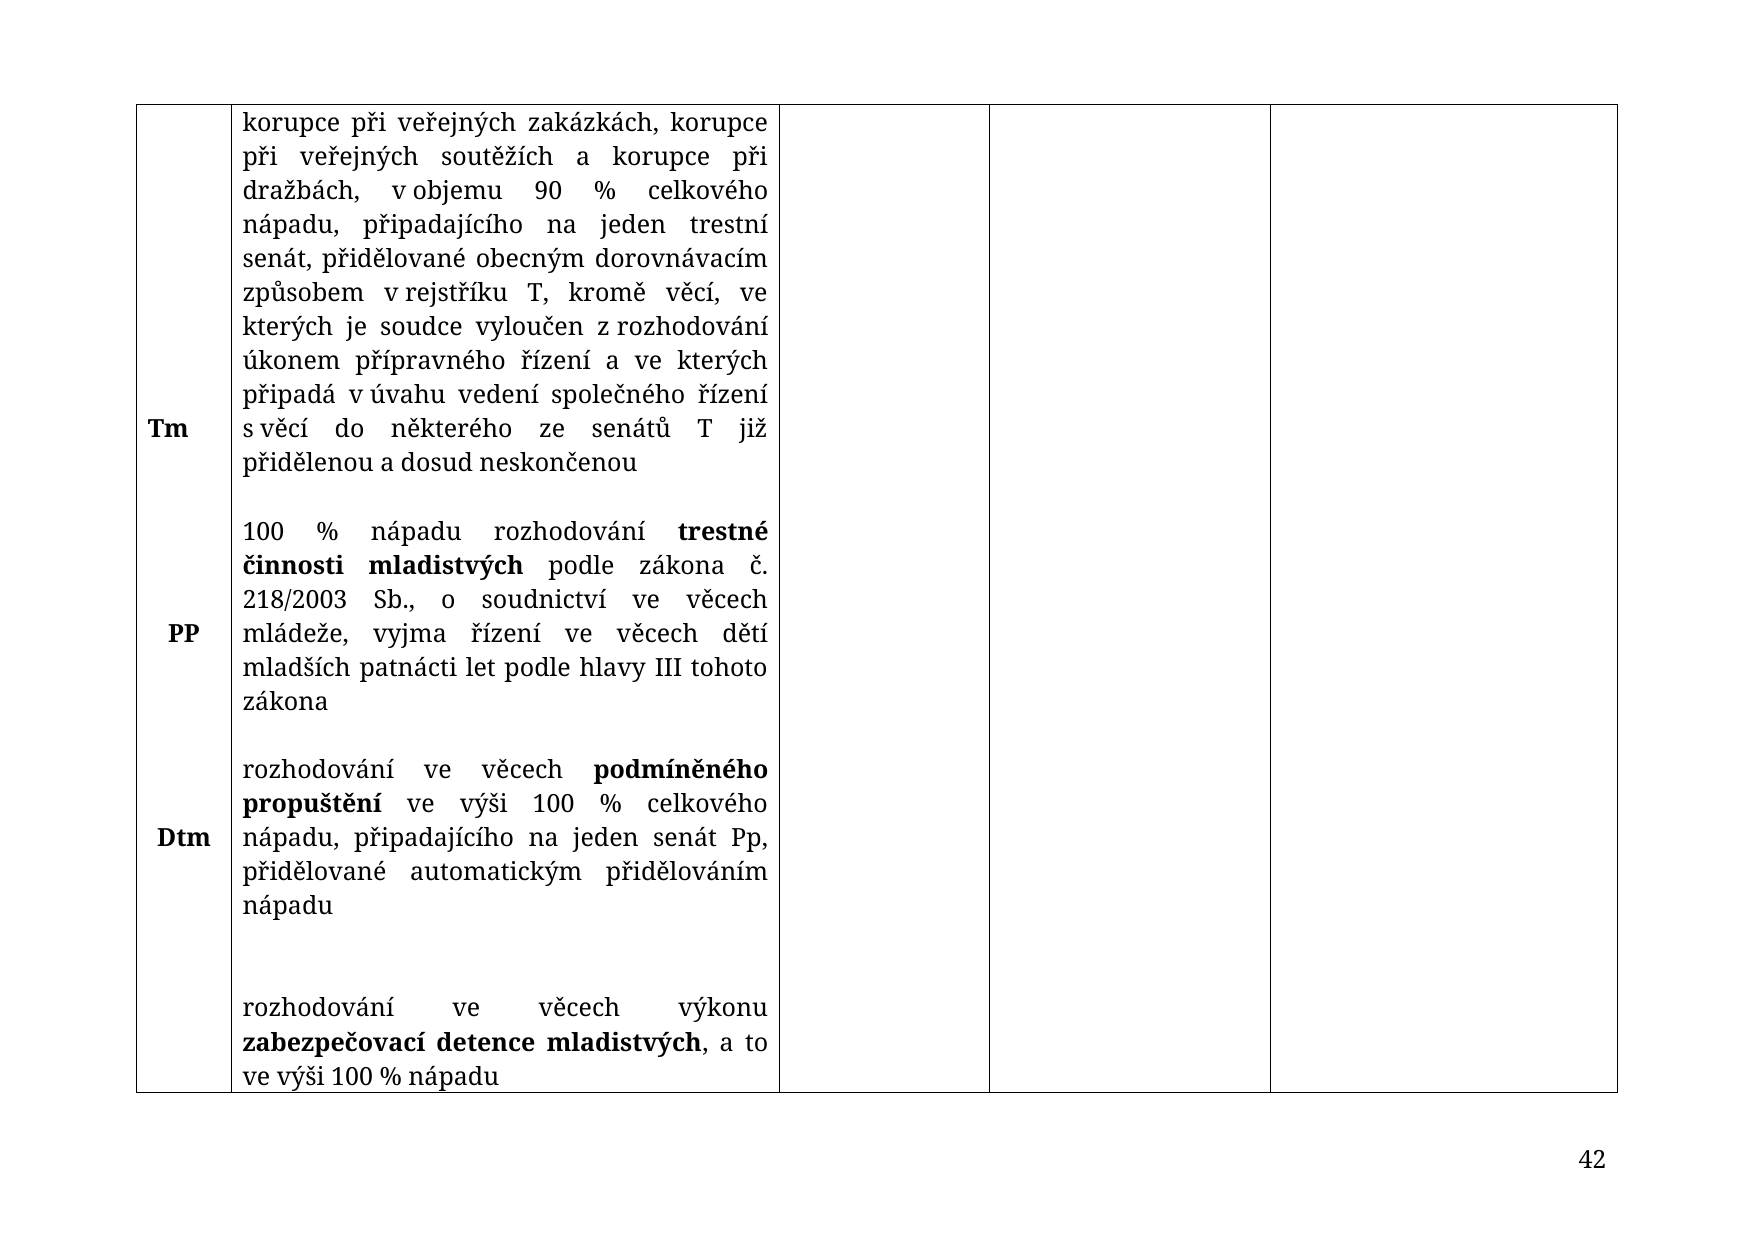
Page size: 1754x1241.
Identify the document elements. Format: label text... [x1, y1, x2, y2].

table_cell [990, 105, 1270, 1092]
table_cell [232, 105, 779, 1092]
table_cell 3 T Tm PP Dtm [137, 105, 231, 1092]
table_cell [1271, 105, 1617, 1092]
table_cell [780, 105, 989, 1092]
